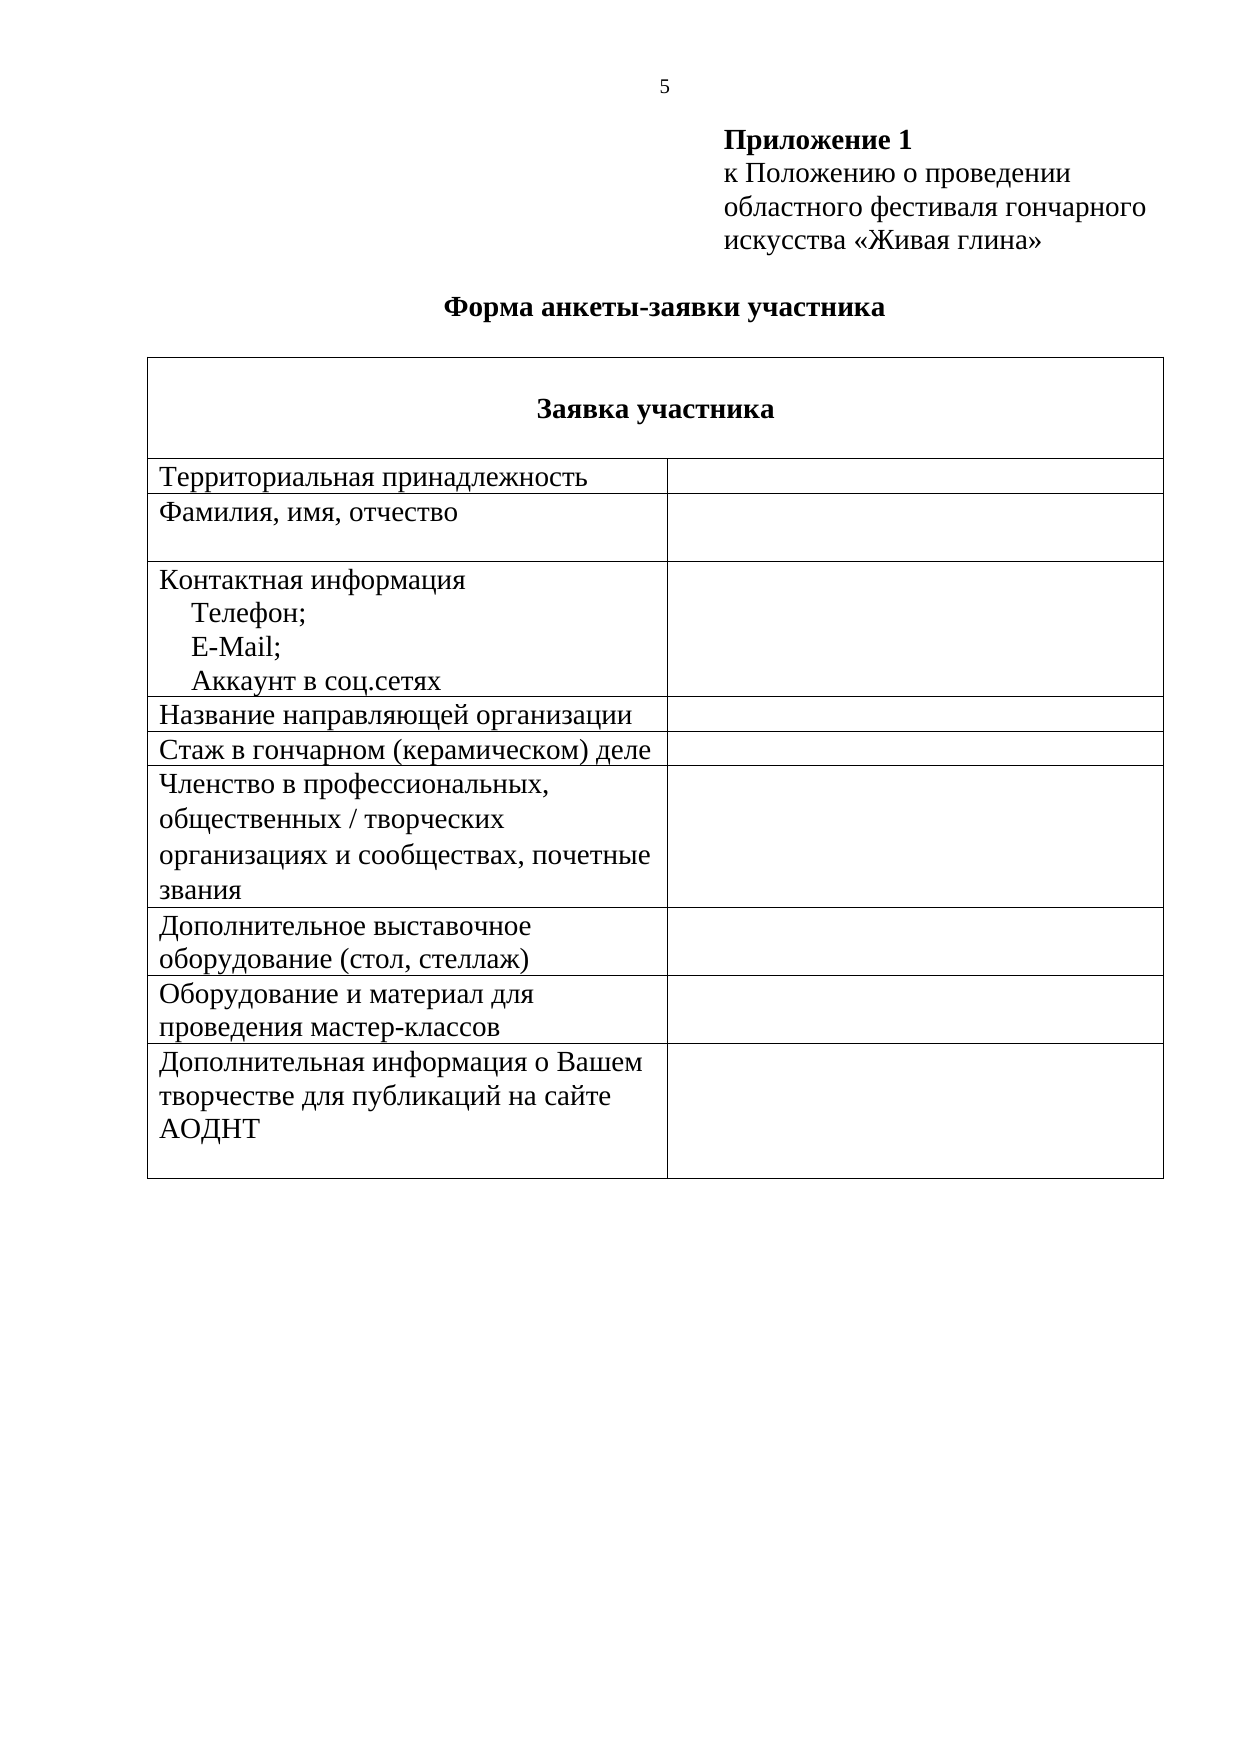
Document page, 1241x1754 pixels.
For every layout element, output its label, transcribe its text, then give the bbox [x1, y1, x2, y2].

table_cell Стаж в гончарном (керамическом) деле [148, 732, 667, 765]
text Форма анкеты-заявки участника [177, 289, 1152, 323]
table_cell Название направляющей организации [148, 697, 667, 731]
table_cell [668, 494, 1163, 561]
table_cell Территориальная принадлежность [148, 459, 667, 493]
table_cell Фамилия, имя, отчество [148, 494, 667, 561]
table_cell [668, 459, 1163, 493]
table_cell [668, 1044, 1163, 1178]
table_cell Контактная информация Телефон; E-Mail; Аккаунт в соц.сетях [148, 562, 667, 696]
text областного фестиваля гончарного искусства «Живая глина» [723, 189, 1152, 256]
table_cell [668, 562, 1163, 696]
text Приложение 1 [723, 122, 1152, 155]
table_cell [668, 976, 1163, 1043]
table_cell Дополнительное выставочное оборудование (стол, стеллаж) [148, 908, 667, 975]
table_cell Членство в профессиональных, общественных / творческих организациях и сообществах, почетные звания [148, 766, 667, 907]
text к Положению о проведении [723, 155, 1152, 189]
table_cell Оборудование и материал для проведения мастер-классов [148, 976, 667, 1043]
table_cell [668, 908, 1163, 975]
table_header Заявка участника [148, 358, 1163, 458]
table_cell [668, 697, 1163, 731]
table_cell [668, 732, 1163, 765]
table_cell Дополнительная информация о Вашем творчестве для публикаций на сайте АОДНТ [148, 1044, 667, 1178]
table_cell [668, 766, 1163, 907]
